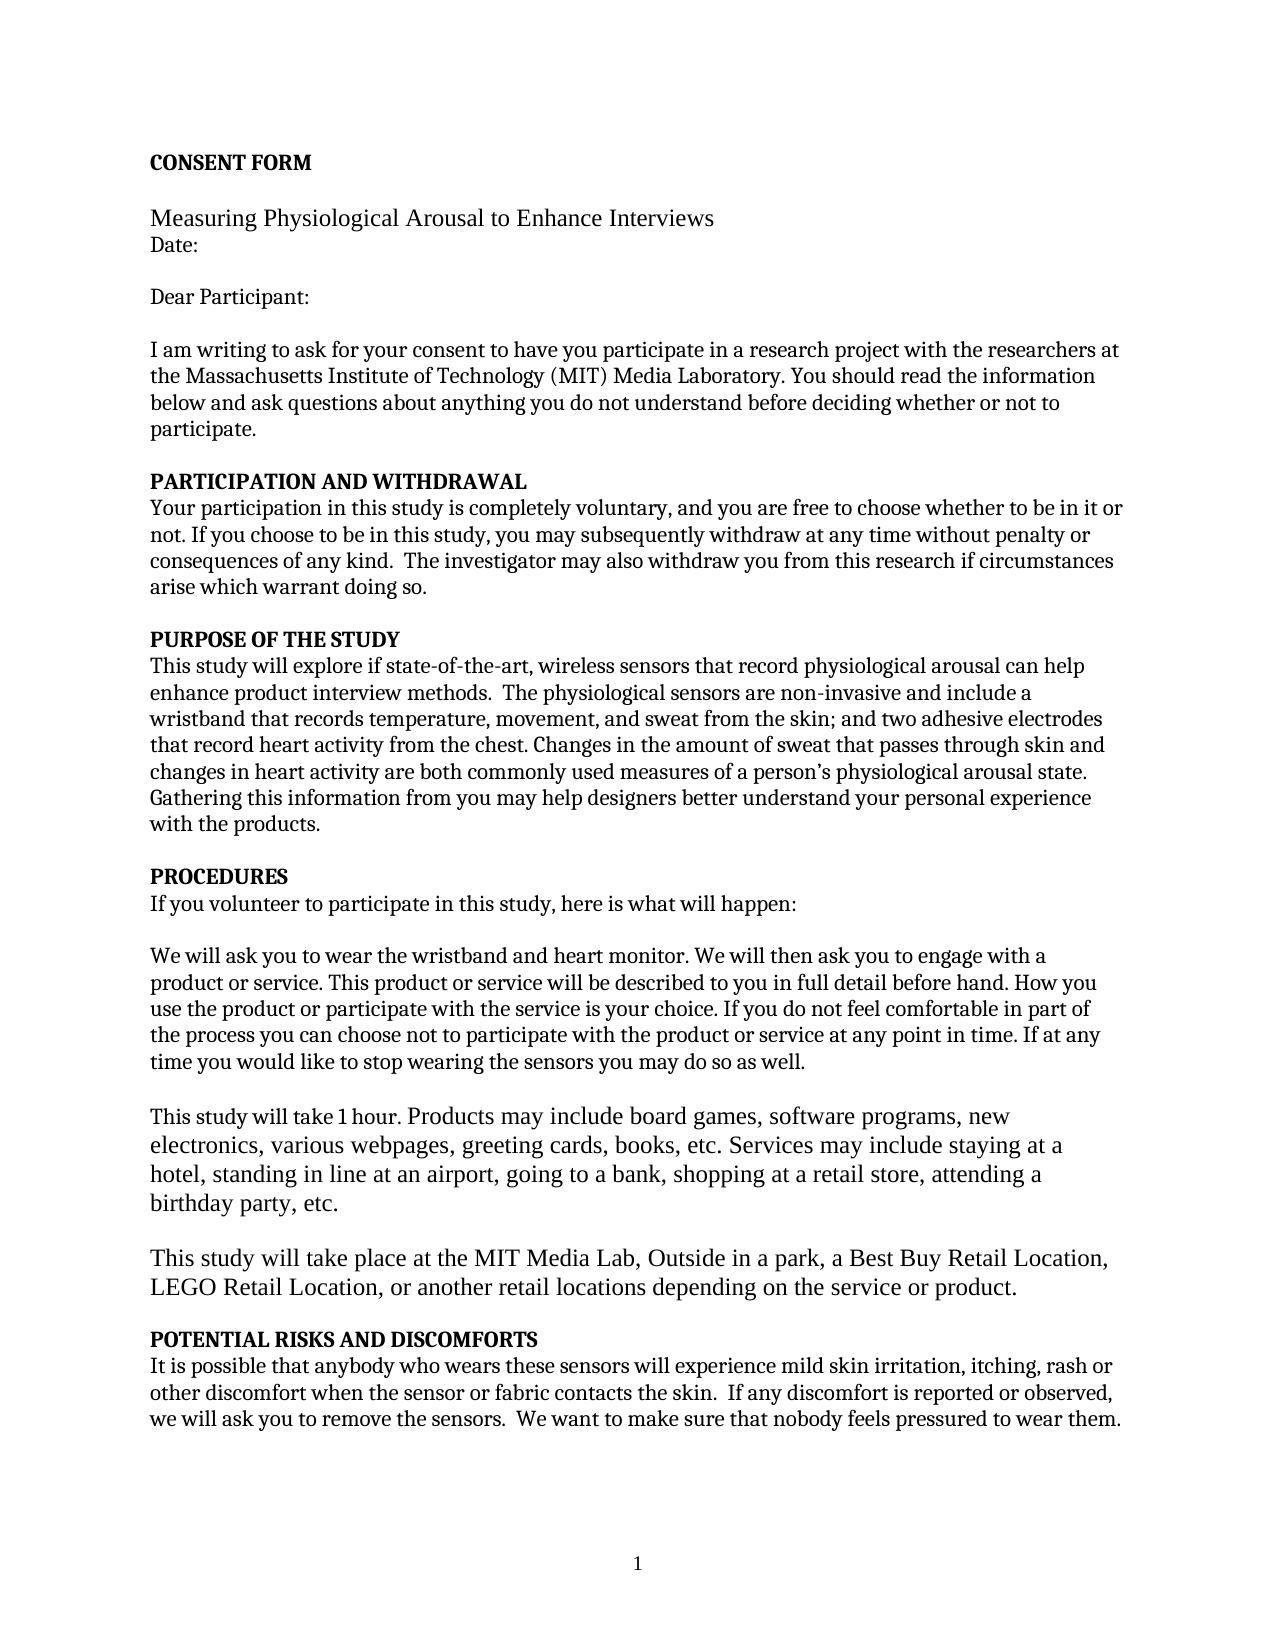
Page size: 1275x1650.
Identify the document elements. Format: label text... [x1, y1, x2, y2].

text This study will take place at the MIT Media Lab, Outside in a park, a Best Buy Retail Location, LEGO Retail Location, or another retail locations depending on the service or product. [150, 1243, 1125, 1300]
text We will ask you to wear the wristband and heart monitor. We will then ask you to engage with a product or service. This product or service will be described to you in full detail before hand. How you use the product or participate with the service is your choice. If you do not feel comfortable in part of the process you can choose not to participate with the product or service at any point in time. If at any time you would like to stop wearing the sensors you may do so as well. [150, 943, 1125, 1075]
text PURPOSE OF THE STUDY [150, 627, 1125, 653]
text Measuring Physiological Arousal to Enhance Interviews [150, 203, 1125, 231]
text I am writing to ask for your consent to have you participate in a research project with the researchers at the Massachusetts Institute of Technology (MIT) Media Laboratory. You should read the information below and ask questions about anything you do not understand before deciding whether or not to participate. [150, 337, 1125, 442]
text POTENTIAL RISKS AND DISCOMFORTS [150, 1327, 1125, 1353]
text Your participation in this study is completely voluntary, and you are free to choose whether to be in it or not. If you choose to be in this study, you may subsequently withdraw at any time without penalty or consequences of any kind. The investigator may also withdraw you from this research if circumstances arise which warrant doing so. [150, 495, 1125, 600]
text This study will explore if state-of-the-art, wireless sensors that record physiological arousal can help enhance product interview methods. The physiological sensors are non-invasive and include a wristband that records temperature, movement, and sweat from the skin; and two adhesive electrodes that record heart activity from the chest. Changes in the amount of sweat that passes through skin and changes in heart activity are both commonly used measures of a person’s physiological arousal state. Gathering this information from you may help designers better understand your personal experience with the products. [150, 653, 1125, 838]
text It is possible that anybody who wears these sensors will experience mild skin irritation, itching, rash or other discomfort when the sensor or fabric contacts the skin. If any discomfort is reported or observed, we will ask you to remove the sensors. We want to make sure that nobody feels pressured to wear them. [150, 1353, 1125, 1432]
text Dear Participant: [150, 284, 1125, 311]
text This study will take 1 hour. Products may include board games, software programs, new electronics, various webpages, greeting cards, books, etc. Services may include staying at a hotel, standing in line at an airport, going to a bank, shopping at a retail store, attending a birthday party, etc. [150, 1101, 1125, 1216]
text Date: [150, 231, 1125, 258]
text PARTICIPATION AND WITHDRAWAL [150, 469, 1125, 495]
text If you volunteer to participate in this study, here is what will happen: [150, 890, 1125, 917]
text CONSENT FORM [150, 150, 1125, 176]
text PROCEDURES [150, 864, 1125, 890]
